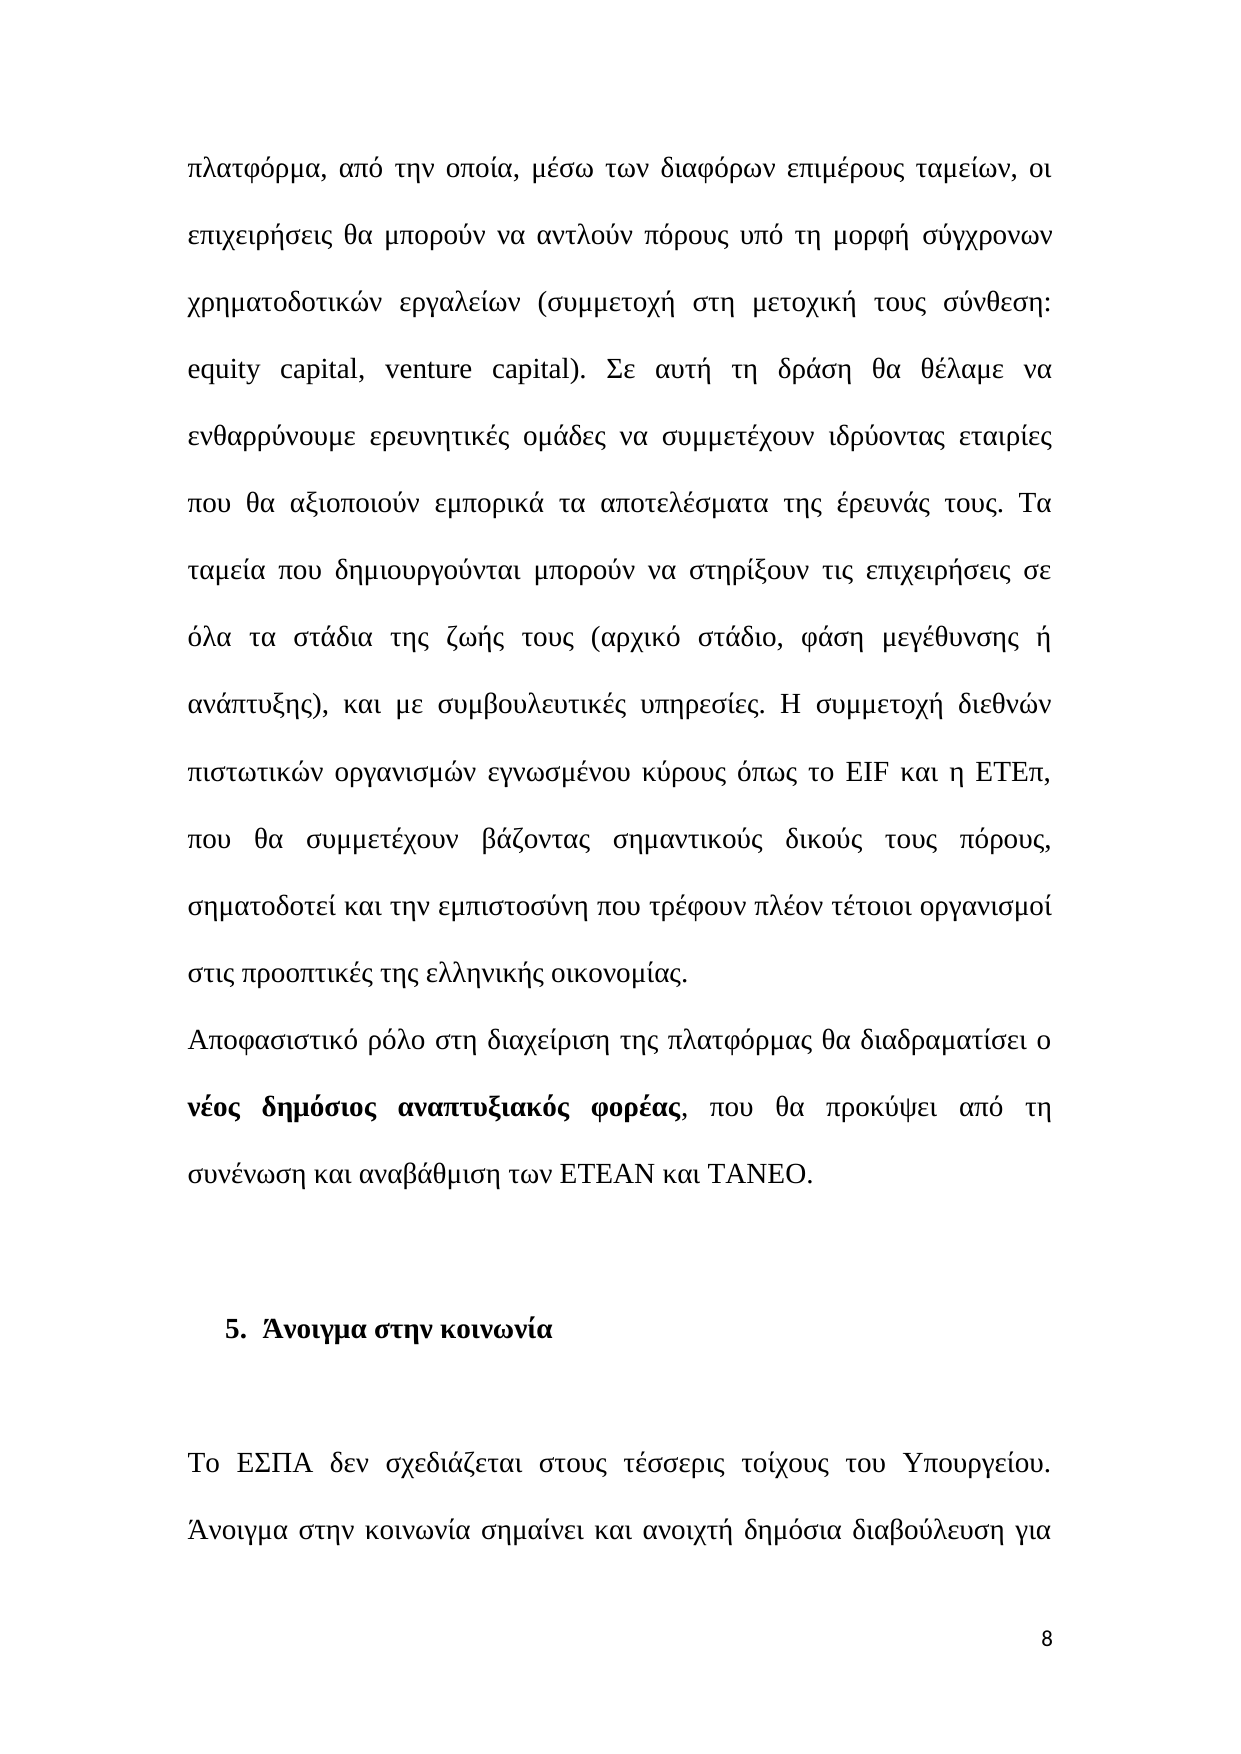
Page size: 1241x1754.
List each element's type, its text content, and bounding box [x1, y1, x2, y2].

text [187, 150, 1053, 988]
text Αποφασιστικό ρόλο στη διαχείριση της πλατφόρμας θα διαδραματίσει ο νέος δημόσιος αναπτυξιακός φορέας, που θα προκύψει από τη συνένωση και αναβάθμιση των ΕΤΕΑΝ και ΤΑΝΕΟ. [187, 1022, 1053, 1190]
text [187, 1445, 1053, 1546]
list Άνοιγμα στην κοινωνία [225, 1311, 1053, 1345]
